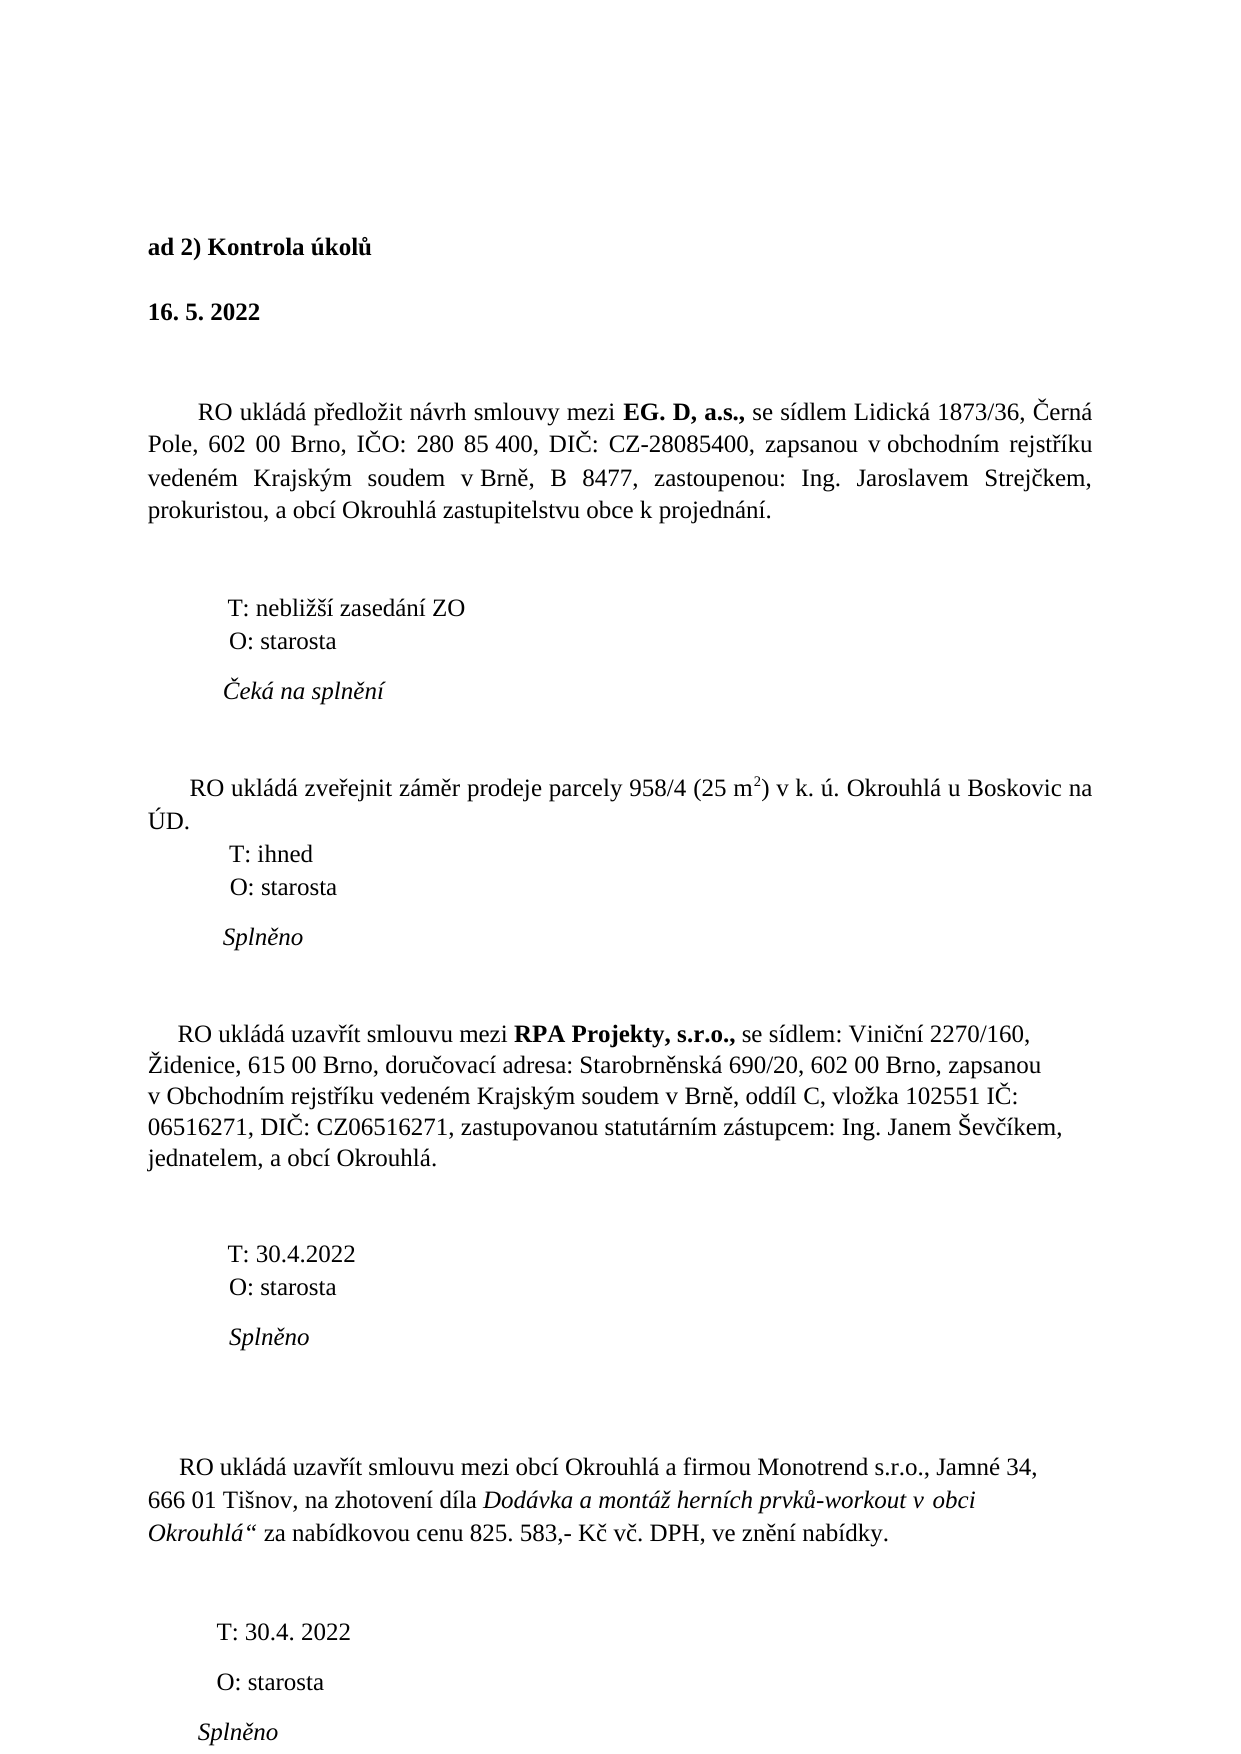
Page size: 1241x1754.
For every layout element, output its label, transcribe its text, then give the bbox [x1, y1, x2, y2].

list Splněno [223, 922, 1093, 951]
text ad 2) Kontrola úkolů [148, 232, 1093, 261]
text O: starosta [148, 1272, 1093, 1301]
text O: starosta [229, 872, 1093, 901]
list Čeká na splnění [223, 676, 1093, 704]
text RO ukládá předložit návrh smlouvy mezi EG. D, a.s., se sídlem Lidická 1873/36, Černá Pole, 602 00 Brno, IČO: 280 85 400, DIČ: CZ-28085400, zapsanou v obchodním rejstříku vedeném Krajským soudem v Brně, B 8477, zastoupenou: Ing. Jaroslavem Strejčkem, prokuristou, a obcí Okrouhlá zastupitelstvu obce k projednání. [148, 397, 1093, 524]
list Splněno [223, 1322, 1093, 1350]
text RO ukládá uzavřít smlouvu mezi obcí Okrouhlá a firmou Monotrend s.r.o., Jamné 34, 666 01 Tišnov, na zhotovení díla Dodávka a montáž herních prvků-workout v obci Okrouhlá“ za nabídkovou cenu 825. 583,- Kč vč. DPH, ve znění nabídky. [148, 1452, 1093, 1547]
text T: 30.4.2022 [177, 1239, 1093, 1268]
text RO ukládá zveřejnit záměr prodeje parcely 958/4 (25 m2) v k. ú. Okrouhlá u Boskovic na ÚD. [148, 773, 1093, 835]
text T: 30.4. 2022 [141, 1617, 1093, 1646]
text 16. 5. 2022 [148, 297, 1093, 326]
text Splněno [148, 1717, 1093, 1746]
text T: nebližší zasedání ZO [177, 593, 1093, 622]
text T: ihned [148, 839, 1093, 868]
text RO ukládá uzavřít smlouvu mezi RPA Projekty, s.r.o., se sídlem: Viniční 2270/160, Židenice, 615 00 Brno, doručovací adresa: Starobrněnská 690/20, 602 00 Brno, zapsanou v Obchodním rejstříku vedeném Krajským soudem v Brně, oddíl C, vložka 102551 IČ: 06516271, DIČ: CZ06516271, zastupovanou statutárním zástupcem: Ing. Janem Ševčíkem, jednatelem, a obcí Okrouhlá. [148, 1019, 1093, 1172]
text O: starosta [148, 626, 1093, 655]
text O: starosta [141, 1667, 1093, 1696]
